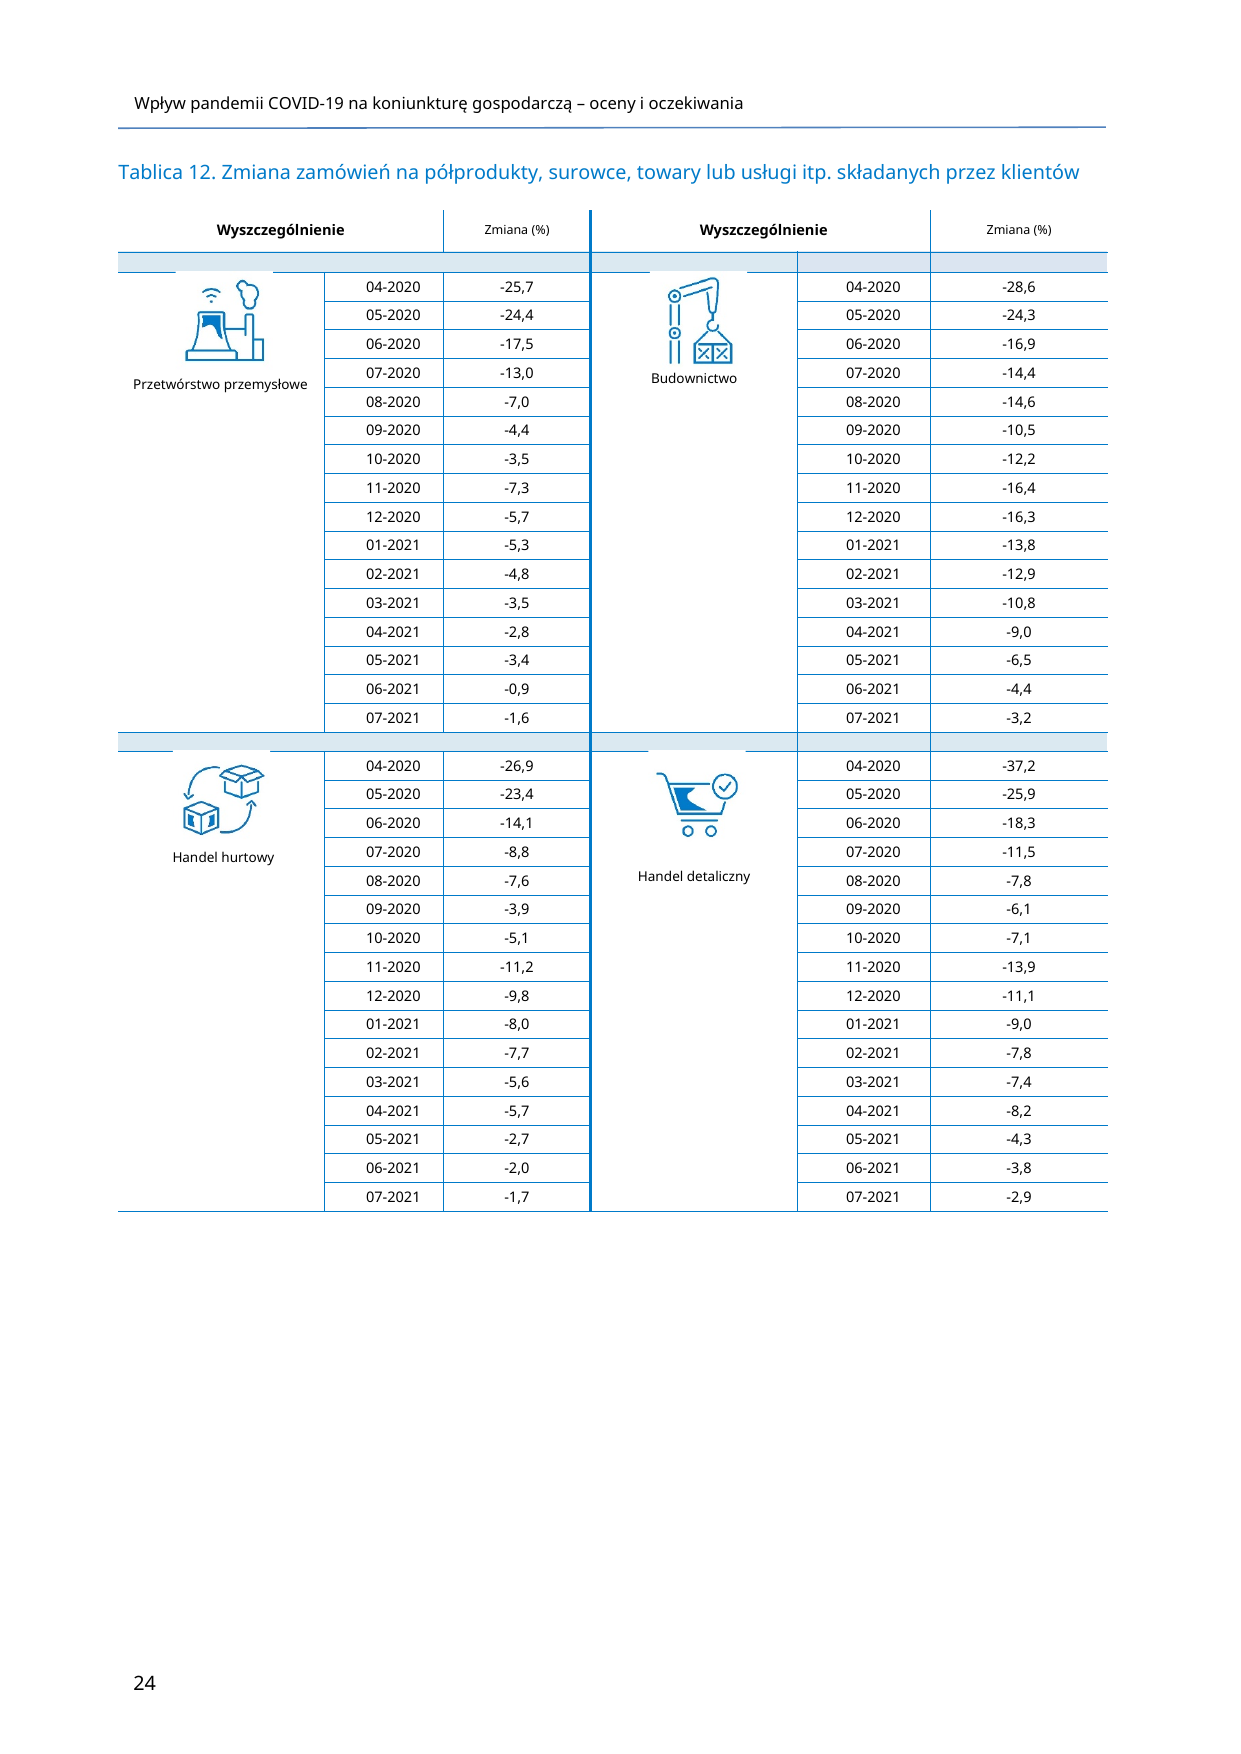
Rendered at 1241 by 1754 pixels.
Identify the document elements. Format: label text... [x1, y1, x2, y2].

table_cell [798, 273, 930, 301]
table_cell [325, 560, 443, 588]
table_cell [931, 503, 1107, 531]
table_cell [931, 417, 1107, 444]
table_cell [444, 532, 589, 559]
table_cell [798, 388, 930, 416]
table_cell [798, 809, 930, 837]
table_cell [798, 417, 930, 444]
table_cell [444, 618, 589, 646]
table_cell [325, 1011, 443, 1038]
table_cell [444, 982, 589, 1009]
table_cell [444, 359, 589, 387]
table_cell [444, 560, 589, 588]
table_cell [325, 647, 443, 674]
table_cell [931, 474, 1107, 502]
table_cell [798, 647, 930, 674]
picture [175, 271, 273, 370]
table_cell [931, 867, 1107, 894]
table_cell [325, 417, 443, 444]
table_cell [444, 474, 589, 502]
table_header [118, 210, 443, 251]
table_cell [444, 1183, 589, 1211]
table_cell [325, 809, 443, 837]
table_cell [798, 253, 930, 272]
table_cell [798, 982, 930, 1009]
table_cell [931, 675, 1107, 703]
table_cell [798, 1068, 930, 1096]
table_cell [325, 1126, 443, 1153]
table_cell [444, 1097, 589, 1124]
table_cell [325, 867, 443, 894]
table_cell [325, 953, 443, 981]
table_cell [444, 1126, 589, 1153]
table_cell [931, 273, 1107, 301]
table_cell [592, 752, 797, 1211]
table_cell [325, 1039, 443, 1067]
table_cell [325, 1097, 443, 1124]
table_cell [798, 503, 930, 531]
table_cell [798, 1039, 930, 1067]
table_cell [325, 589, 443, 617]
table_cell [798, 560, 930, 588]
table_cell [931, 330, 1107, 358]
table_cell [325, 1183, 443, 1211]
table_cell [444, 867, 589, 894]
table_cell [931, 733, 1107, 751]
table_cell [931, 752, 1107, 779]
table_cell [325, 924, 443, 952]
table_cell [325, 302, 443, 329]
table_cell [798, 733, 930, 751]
text Tablica 12. Zmiana zamówień na półprodukty, surowce, towary lub usługi itp. składanych przez klientów [118, 158, 1122, 185]
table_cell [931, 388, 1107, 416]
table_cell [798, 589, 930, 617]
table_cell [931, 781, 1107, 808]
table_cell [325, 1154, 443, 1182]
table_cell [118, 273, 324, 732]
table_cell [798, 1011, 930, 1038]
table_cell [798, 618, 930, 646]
picture [648, 750, 746, 849]
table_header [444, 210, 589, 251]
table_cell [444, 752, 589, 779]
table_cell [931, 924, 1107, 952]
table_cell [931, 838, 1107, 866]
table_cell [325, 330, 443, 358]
picture [649, 271, 748, 370]
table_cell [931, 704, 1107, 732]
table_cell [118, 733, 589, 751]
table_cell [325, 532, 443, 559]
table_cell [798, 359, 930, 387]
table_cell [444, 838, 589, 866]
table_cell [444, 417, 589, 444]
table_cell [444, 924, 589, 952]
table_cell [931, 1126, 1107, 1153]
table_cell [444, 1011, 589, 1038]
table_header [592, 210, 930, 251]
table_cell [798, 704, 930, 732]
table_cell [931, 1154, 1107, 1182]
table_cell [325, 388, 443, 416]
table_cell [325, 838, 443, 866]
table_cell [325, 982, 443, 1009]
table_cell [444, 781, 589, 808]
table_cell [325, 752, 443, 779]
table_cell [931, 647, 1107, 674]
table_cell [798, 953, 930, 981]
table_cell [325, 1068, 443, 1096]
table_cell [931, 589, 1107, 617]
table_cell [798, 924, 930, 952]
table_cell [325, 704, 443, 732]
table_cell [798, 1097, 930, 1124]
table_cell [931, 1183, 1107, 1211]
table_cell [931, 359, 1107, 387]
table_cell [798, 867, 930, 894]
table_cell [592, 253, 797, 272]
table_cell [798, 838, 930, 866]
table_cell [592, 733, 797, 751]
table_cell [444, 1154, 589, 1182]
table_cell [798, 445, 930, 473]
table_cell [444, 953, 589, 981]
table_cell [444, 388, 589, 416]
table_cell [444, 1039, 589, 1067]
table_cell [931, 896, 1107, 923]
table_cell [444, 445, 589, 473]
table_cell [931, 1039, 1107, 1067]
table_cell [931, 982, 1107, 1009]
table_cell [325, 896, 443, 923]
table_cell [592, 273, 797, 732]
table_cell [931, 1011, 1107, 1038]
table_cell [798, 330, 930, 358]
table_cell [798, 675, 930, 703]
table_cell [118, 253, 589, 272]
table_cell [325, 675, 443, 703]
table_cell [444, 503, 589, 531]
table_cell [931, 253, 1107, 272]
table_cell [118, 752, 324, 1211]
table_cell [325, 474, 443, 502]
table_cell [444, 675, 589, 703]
picture [172, 750, 271, 849]
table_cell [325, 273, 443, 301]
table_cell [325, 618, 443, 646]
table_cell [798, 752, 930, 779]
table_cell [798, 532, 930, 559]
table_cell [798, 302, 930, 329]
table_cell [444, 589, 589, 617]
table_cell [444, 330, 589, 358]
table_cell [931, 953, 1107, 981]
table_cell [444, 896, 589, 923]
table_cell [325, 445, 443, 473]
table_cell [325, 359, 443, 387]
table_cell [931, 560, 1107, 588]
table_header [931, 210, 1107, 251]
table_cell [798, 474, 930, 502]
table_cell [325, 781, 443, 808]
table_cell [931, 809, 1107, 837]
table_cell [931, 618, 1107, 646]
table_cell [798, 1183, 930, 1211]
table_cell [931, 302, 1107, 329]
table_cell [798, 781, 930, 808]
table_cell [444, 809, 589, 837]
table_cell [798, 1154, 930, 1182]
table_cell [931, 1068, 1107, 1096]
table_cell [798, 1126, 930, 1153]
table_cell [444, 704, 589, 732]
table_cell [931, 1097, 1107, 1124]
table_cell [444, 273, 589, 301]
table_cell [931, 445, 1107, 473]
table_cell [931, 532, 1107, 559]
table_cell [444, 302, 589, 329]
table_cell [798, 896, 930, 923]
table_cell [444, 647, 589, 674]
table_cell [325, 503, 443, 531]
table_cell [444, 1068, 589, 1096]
